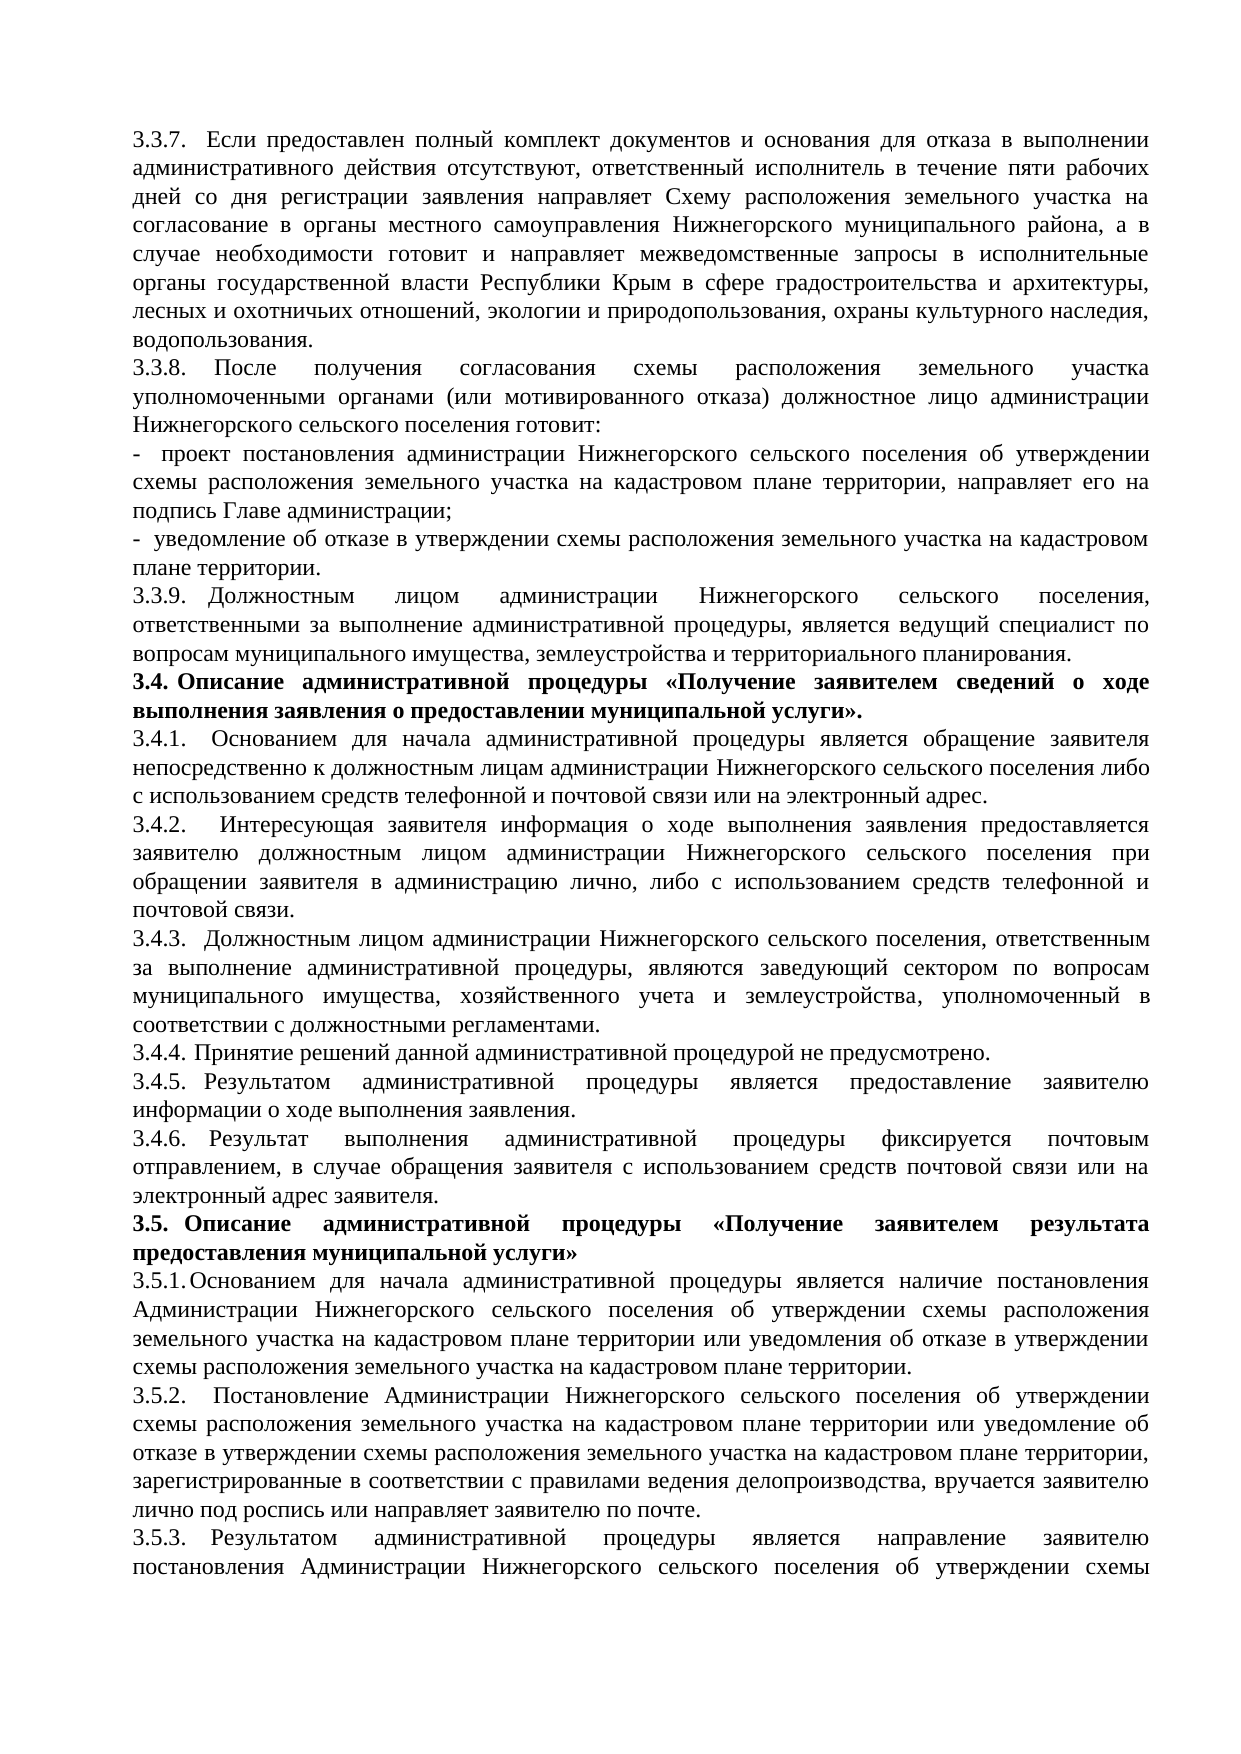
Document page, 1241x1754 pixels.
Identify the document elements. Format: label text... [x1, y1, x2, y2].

list Основанием для начала административной процедуры является наличие постановления Администрации Нижнегорского сельского поселения об утверждении схемы расположения земельного участка на кадастровом плане территории или уведомления об отказе в утверждении схемы расположения земельного участка на кадастровом плане территории. [132, 1266, 1150, 1380]
list Основанием для начала административной процедуры является обращение заявителя непосредственно к должностным лицам администрации Нижнегорского сельского поселения либо с использованием средств телефонной и почтовой связи или на электронный адрес. [132, 724, 1150, 809]
list Описание административной процедуры «Получение заявителем результата предоставления муниципальной услуги» [132, 1209, 1150, 1266]
list Если предоставлен полный комплект документов и основания для отказа в выполнении административного действия отсутствуют, ответственный исполнитель в течение пяти рабочих дней со дня регистрации заявления направляет Схему расположения земельного участка на согласование в органы местного самоуправления Нижнегорского муниципального района, а в случае необходимости готовит и направляет межведомственные запросы в исполнительные органы государственной власти Республики Крым в сфере градостроительства и архитектуры, лесных и охотничьих отношений, экологии и природопользования, охраны культурного наследия, водопользования. [132, 124, 1150, 353]
list Должностным лицом администрации Нижнегорского сельского поселения, ответственным за выполнение административной процедуры, являются заведующий сектором по вопросам муниципального имущества, хозяйственного учета и землеустройства, уполномоченный в соответствии с должностными регламентами. [132, 924, 1150, 1038]
list Должностным лицом администрации Нижнегорского сельского поселения, ответственными за выполнение административной процедуры, является ведущий специалист по вопросам муниципального имущества, землеустройства и территориального планирования. [132, 581, 1150, 667]
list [132, 1523, 1150, 1580]
list уведомление об отказе в утверждении схемы расположения земельного участка на кадастровом плане территории. [132, 524, 1150, 581]
list Постановление Администрации Нижнегорского сельского поселения об утверждении схемы расположения земельного участка на кадастровом плане территории или уведомление об отказе в утверждении схемы расположения земельного участка на кадастровом плане территории, зарегистрированные в соответствии с правилами ведения делопроизводства, вручается заявителю лично под роспись или направляет заявителю по почте. [132, 1380, 1150, 1523]
list Описание административной процедуры «Получение заявителем сведений о ходе выполнения заявления о предоставлении муниципальной услуги». [132, 667, 1150, 724]
list После получения согласования схемы расположения земельного участка уполномоченными органами (или мотивированного отказа) должностное лицо администрации Нижнегорского сельского поселения готовит: [132, 353, 1150, 438]
list Интересующая заявителя информация о ходе выполнения заявления предоставляется заявителю должностным лицом администрации Нижнегорского сельского поселения при обращении заявителя в администрацию лично, либо с использованием средств телефонной и почтовой связи. [132, 809, 1150, 924]
list проект постановления администрации Нижнегорского сельского поселения об утверждении схемы расположения земельного участка на кадастровом плане территории, направляет его на подпись Главе администрации; [132, 438, 1150, 524]
list Результат выполнения административной процедуры фиксируется почтовым отправлением, в случае обращения заявителя с использованием средств почтовой связи или на электронный адрес заявителя. [132, 1123, 1150, 1209]
list Принятие решений данной административной процедурой не предусмотрено. [132, 1038, 1152, 1066]
list Результатом административной процедуры является предоставление заявителю информации о ходе выполнения заявления. [132, 1066, 1150, 1123]
